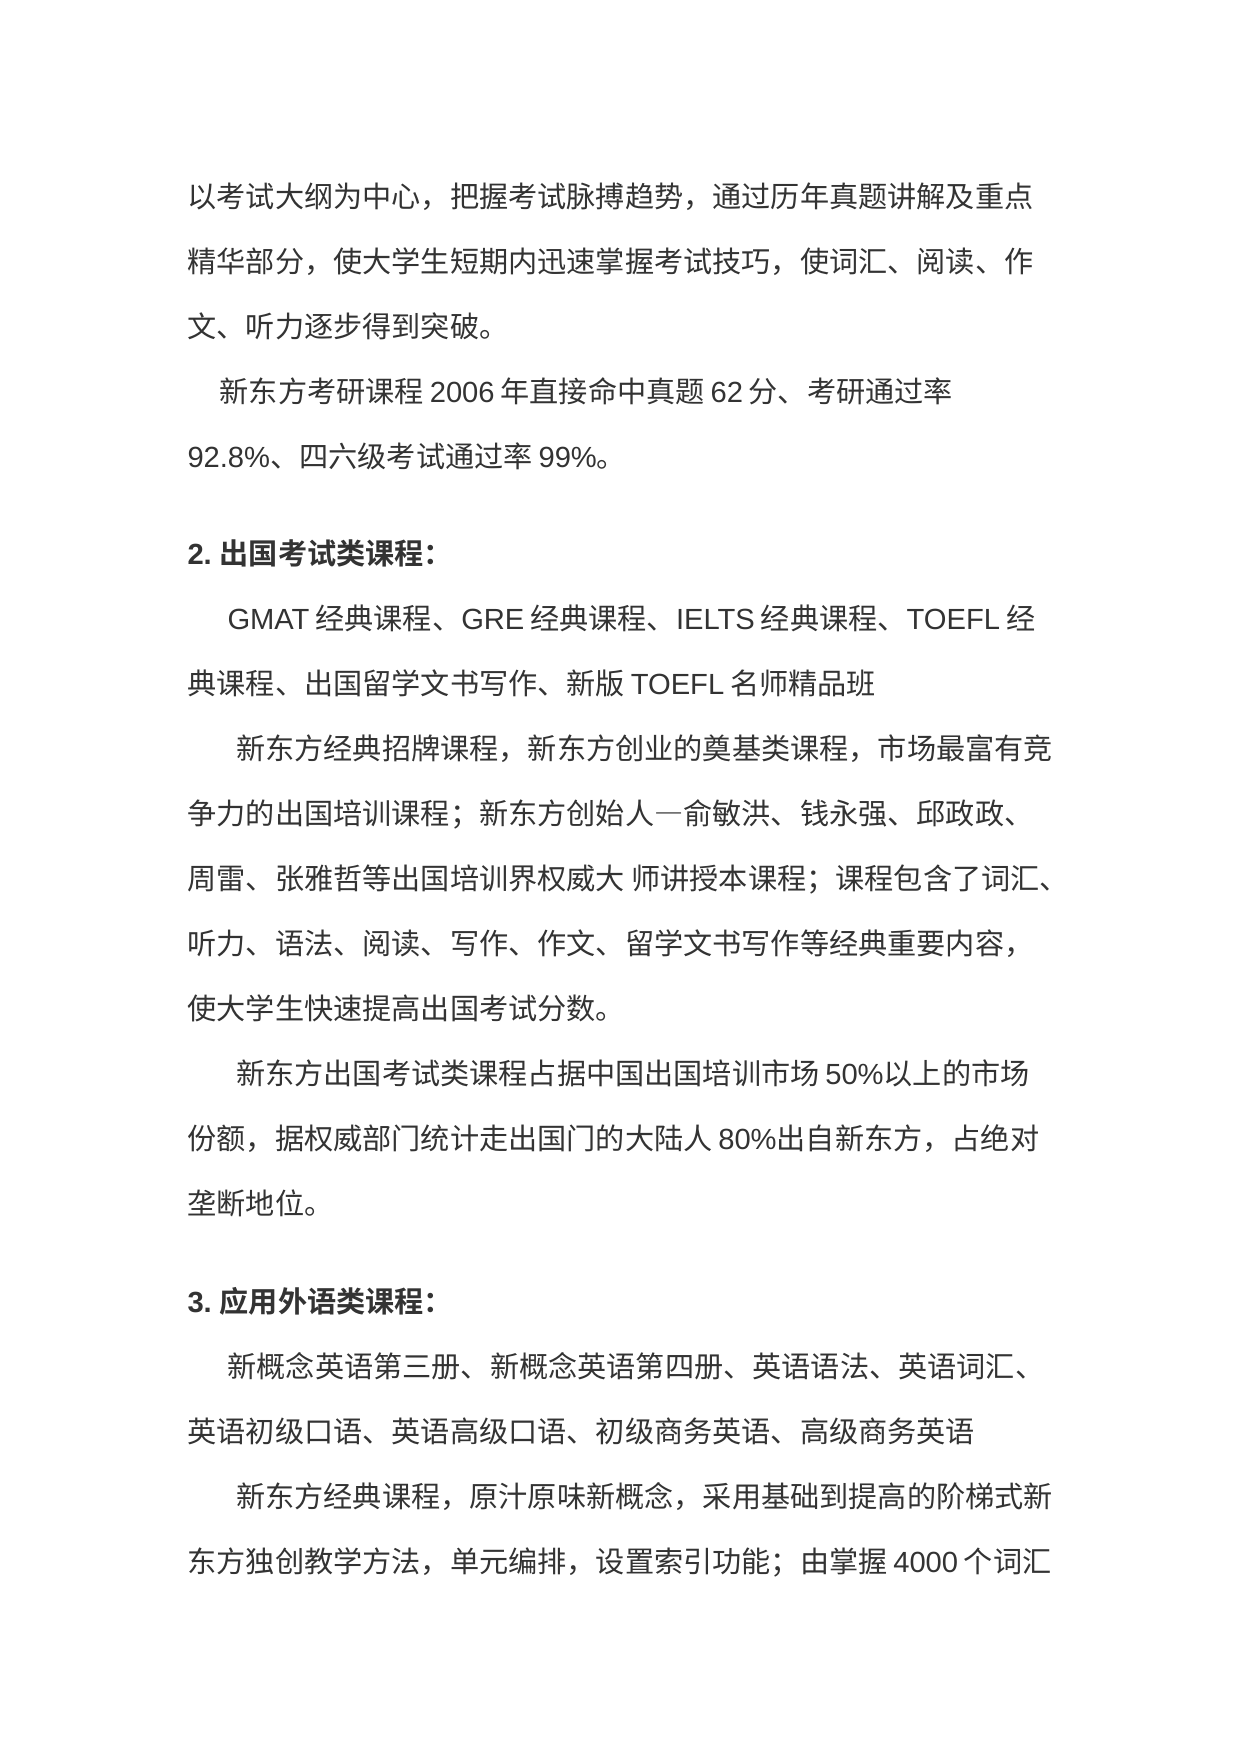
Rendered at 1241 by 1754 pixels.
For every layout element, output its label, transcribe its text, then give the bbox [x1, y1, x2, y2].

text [187, 1267, 1053, 1592]
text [187, 162, 1053, 519]
text 2. 出国考试类课程： GMAT经典课程、GRE经典课程、IELTS经典课程、TOEFL经典课程、出国留学文书写作、新版TOEFL名师精品班 新东方经典招牌课程，新东方创业的奠基类课程，市场最富有竞争力的出国培训课程；新东方创始人—俞敏洪、钱永强、邱政政、周雷、张雅哲等出国培训界权威大 师讲授本课程；课程包含了词汇、听力、语法、阅读、写作、作文、留学文书写作等经典重要内容，使大学生快速提高出国考试分数。 新东方出国考试类课程占据中国出国培训市场50%以上的市场份额，据权威部门统计走出国门的大陆人80%出自新东方，占绝对垄断地位。 [187, 519, 1053, 1267]
